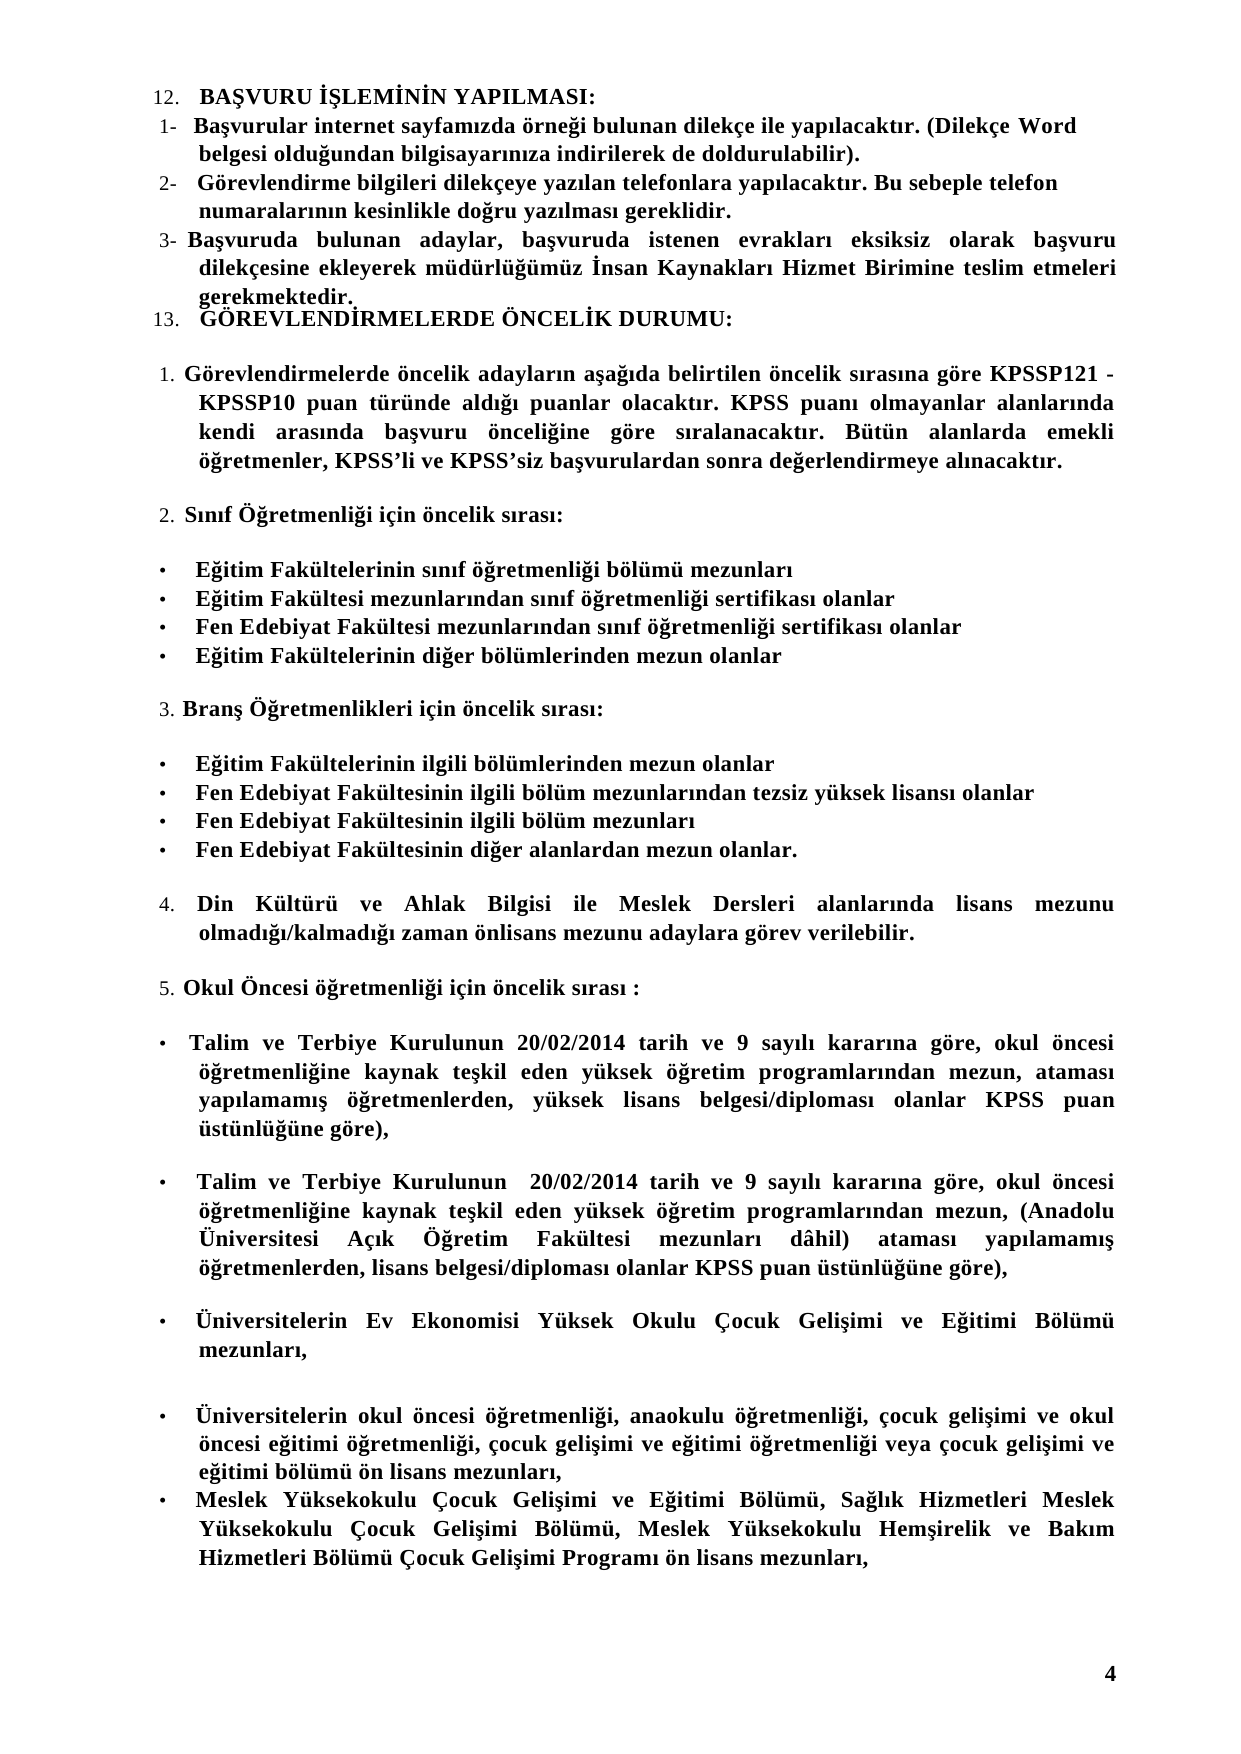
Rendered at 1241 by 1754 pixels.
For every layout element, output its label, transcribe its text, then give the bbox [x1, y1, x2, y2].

list Fen Edebiyat Fakültesinin ilgili bölüm mezunları [159, 806, 1118, 834]
list Eğitim Fakültesi mezunlarından sınıf öğretmenliği sertifikası olanlar [159, 583, 1118, 612]
list Üniversitelerin okul öncesi öğretmenliği, anaokulu öğretmenliği, çocuk gelişimi ve okul öncesi eğitimi öğretmenliği, çocuk gelişimi ve eğitimi öğretmenliği veya çocuk gelişimi ve eğitimi bölümü ön lisans mezunları, [159, 1401, 1116, 1485]
list Eğitim Fakültelerinin ilgili bölümlerinden mezun olanlar [159, 749, 1118, 777]
list Görevlendirmelerde öncelik adayların aşağıda belirtilen öncelik sırasına göre KPSSP121 - KPSSP10 puan türünde aldığı puanlar olacaktır. KPSS puanı olmayanlar alanlarında kendi arasında başvuru önceliğine göre sıralanacaktır. Bütün alanlarda emekli öğretmenler, KPSS’li ve KPSS’siz başvurulardan sonra değerlendirmeye alınacaktır. [159, 358, 1116, 474]
list Sınıf Öğretmenliği için öncelik sırası: [159, 506, 1118, 527]
list Talim ve Terbiye Kurulunun 20/02/2014 tarih ve 9 sayılı kararına göre, okul öncesi öğretmenliğine kaynak teşkil eden yüksek öğretim programlarından mezun, ataması yapılamamış öğretmenlerden, yüksek lisans belgesi/diploması olanlar KPSS puan üstünlüğüne göre), [159, 1028, 1116, 1142]
list Fen Edebiyat Fakültesinin ilgili bölüm mezunlarından tezsiz yüksek lisansı olanlar [159, 777, 1118, 806]
list Din Kültürü ve Ahlak Bilgisi ile Meslek Dersleri alanlarında lisans mezunu olmadığı/kalmadığı zaman önlisans mezunu adaylara görev verilebilir. [159, 887, 1116, 946]
list Eğitim Fakültelerinin diğer bölümlerinden mezun olanlar [159, 640, 1118, 669]
list GÖREVLENDİRMELERDE ÖNCELİK DURUMU: [153, 310, 1118, 331]
list Talim ve Terbiye Kurulunun 20/02/2014 tarih ve 9 sayılı kararına göre, okul öncesi öğretmenliğine kaynak teşkil eden yüksek öğretim programlarından mezun, (Anadolu Üniversitesi Açık Öğretim Fakültesi mezunları dâhil) ataması yapılamamış öğretmenlerden, lisans belgesi/diploması olanlar KPSS puan üstünlüğüne göre), [159, 1167, 1116, 1281]
list Meslek Yüksekokulu Çocuk Gelişimi ve Eğitimi Bölümü, Sağlık Hizmetleri Meslek Yüksekokulu Çocuk Gelişimi Bölümü, Meslek Yüksekokulu Hemşirelik ve Bakım Hizmetleri Bölümü Çocuk Gelişimi Programı ön lisans mezunları, [159, 1485, 1116, 1571]
list BAŞVURU İŞLEMİNİN YAPILMASI: [153, 82, 1118, 110]
list Görevlendirme bilgileri dilekçeye yazılan telefonlara yapılacaktır. Bu sebeple telefon numaralarının kesinlikle doğru yazılması gereklidir. [159, 167, 1116, 224]
list Okul Öncesi öğretmenliği için öncelik sırası : [159, 978, 1118, 999]
list Başvuruda bulunan adaylar, başvuruda istenen evrakları eksiksiz olarak başvuru dilekçesine ekleyerek müdürlüğümüz İnsan Kaynakları Hizmet Birimine teslim etmeleri gerekmektedir. [159, 224, 1118, 310]
list Branş Öğretmenlikleri için öncelik sırası: [159, 700, 1118, 721]
list Üniversitelerin Ev Ekonomisi Yüksek Okulu Çocuk Gelişimi ve Eğitimi Bölümü mezunları, [159, 1306, 1116, 1363]
list Başvurular internet sayfamızda örneği bulunan dilekçe ile yapılacaktır. (Dilekçe Word belgesi olduğundan bilgisayarınıza indirilerek de doldurulabilir). [159, 110, 1116, 167]
list Fen Edebiyat Fakültesi mezunlarından sınıf öğretmenliği sertifikası olanlar [159, 612, 1118, 640]
list Eğitim Fakültelerinin sınıf öğretmenliği bölümü mezunları [159, 555, 1118, 583]
list Fen Edebiyat Fakültesinin diğer alanlardan mezun olanlar. [159, 834, 1118, 863]
